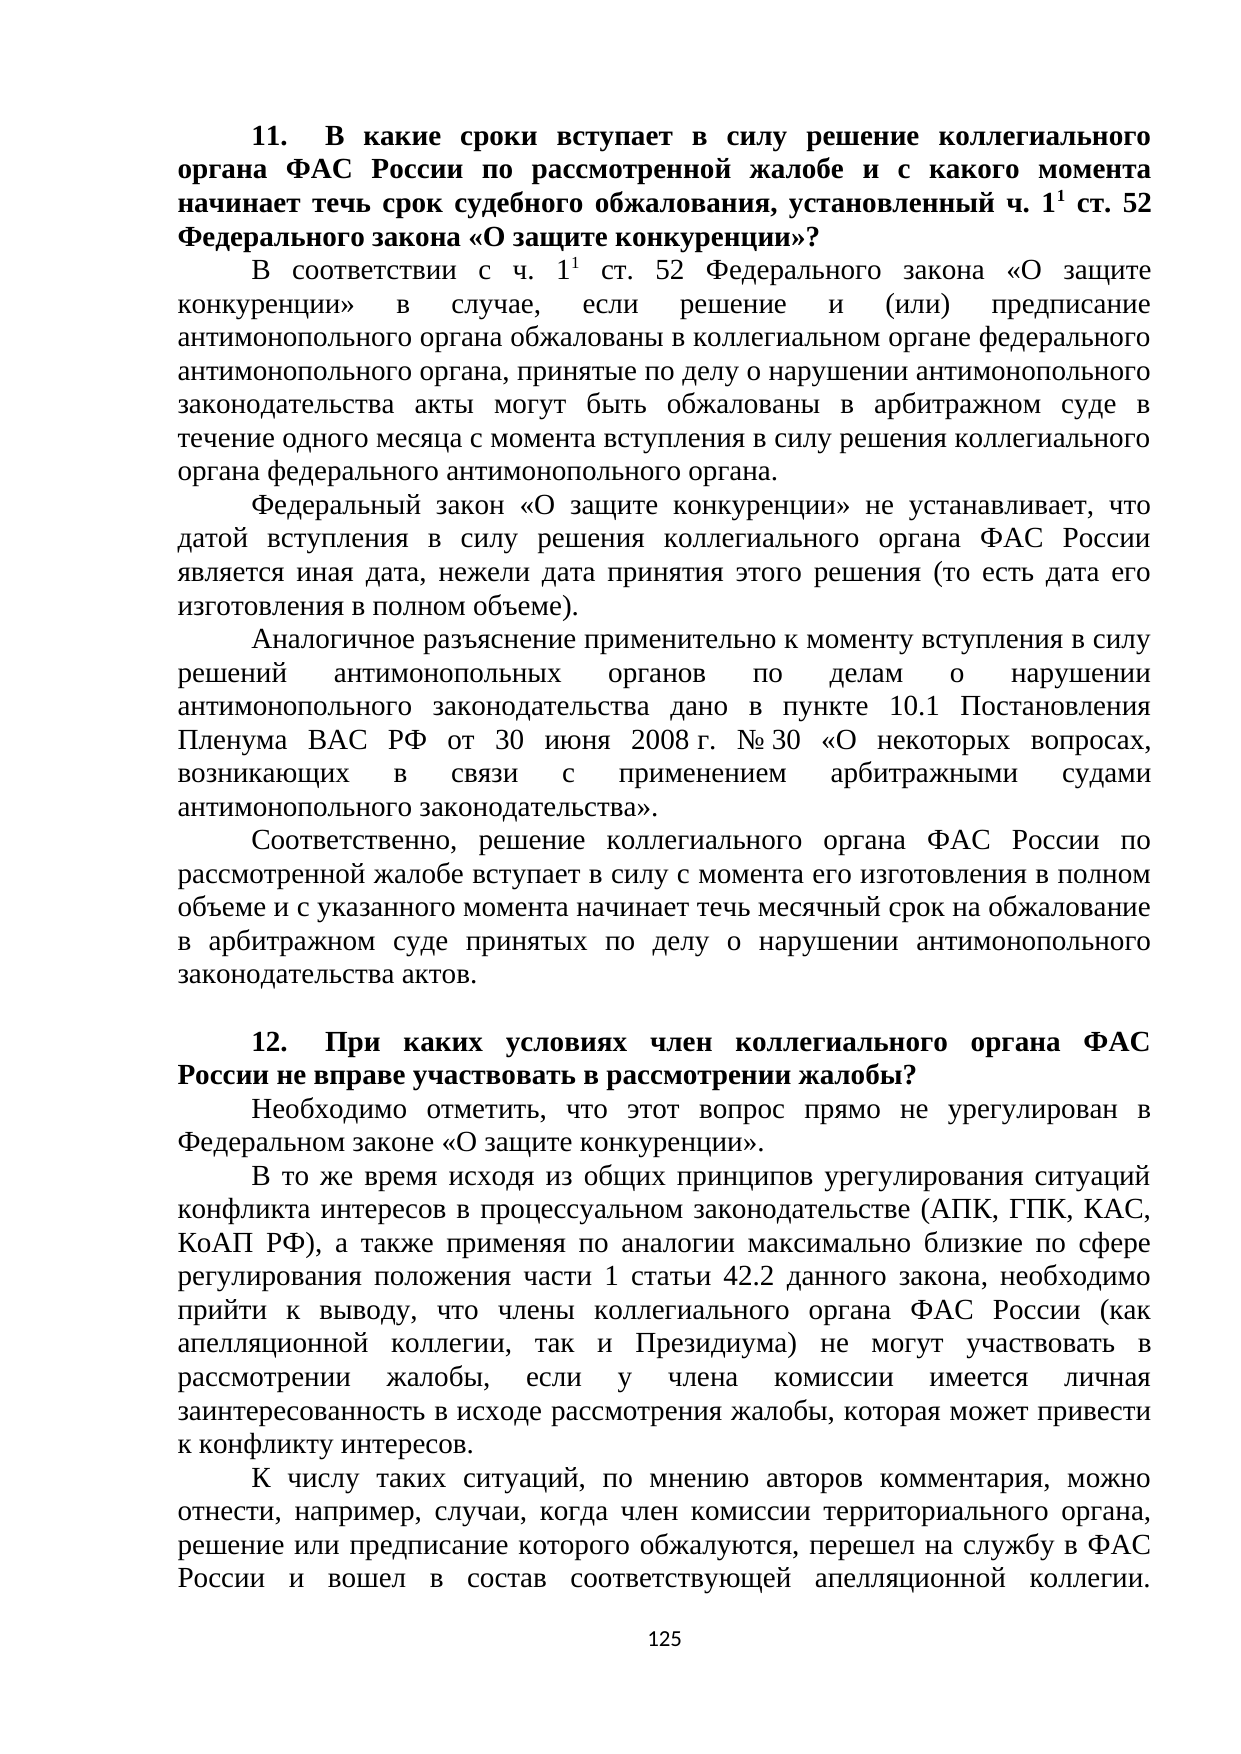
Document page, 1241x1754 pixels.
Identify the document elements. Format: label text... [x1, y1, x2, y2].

text Федеральный закон «О защите конкуренции» не устанавливает, что датой вступления в силу решения коллегиального органа ФАС России является иная дата, нежели дата принятия этого решения (то есть дата его изготовления в полном объеме). [177, 487, 1152, 621]
text Аналогичное разъяснение применительно к моменту вступления в силу решений антимонопольных органов по делам о нарушении антимонопольного законодательства дано в пункте 10.1 Постановления Пленума ВАС РФ от 30 июня 2008 г. № 30 «О некоторых вопросах, возникающих в связи с применением арбитражными судами антимонопольного законодательства». [177, 621, 1152, 822]
text Необходимо отметить, что этот вопрос прямо не урегулирован в Федеральном законе «О защите конкуренции». [177, 1091, 1152, 1158]
text В соответствии с ч. 11 ст. 52 Федерального закона «О защите конкуренции» в случае, если решение и (или) предписание антимонопольного органа обжалованы в коллегиальном органе федерального антимонопольного органа, принятые по делу о нарушении антимонопольного законодательства акты могут быть обжалованы в арбитражном суде в течение одного месяца с момента вступления в силу решения коллегиального органа федерального антимонопольного органа. [177, 252, 1152, 487]
text В то же время исходя из общих принципов урегулирования ситуаций конфликта интересов в процессуальном законодательстве (АПК, ГПК, КАС, КоАП РФ), а также применяя по аналогии максимально близкие по сфере регулирования положения части 1 статьи 42.2 данного закона, необходимо прийти к выводу, что члены коллегиального органа ФАС России (как апелляционной коллегии, так и Президиума) не могут участвовать в рассмотрении жалобы, если у члена комиссии имеется личная заинтересованность в исходе рассмотрения жалобы, которая может привести к конфликту интересов. [177, 1158, 1152, 1460]
list При каких условиях член коллегиального органа ФАС России не вправе участвовать в рассмотрении жалобы? [177, 1024, 1152, 1091]
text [177, 1460, 1152, 1594]
text Соответственно, решение коллегиального органа ФАС России по рассмотренной жалобе вступает в силу с момента его изготовления в полном объеме и с указанного момента начинает течь месячный срок на обжалование в арбитражном суде принятых по делу о нарушении антимонопольного законодательства актов. [177, 822, 1152, 990]
list В какие сроки вступает в силу решение коллегиального органа ФАС России по рассмотренной жалобе и с какого момента начинает течь срок судебного обжалования, установленный ч. 11 ст. 52 Федерального закона «О защите конкуренции»? [177, 118, 1152, 252]
